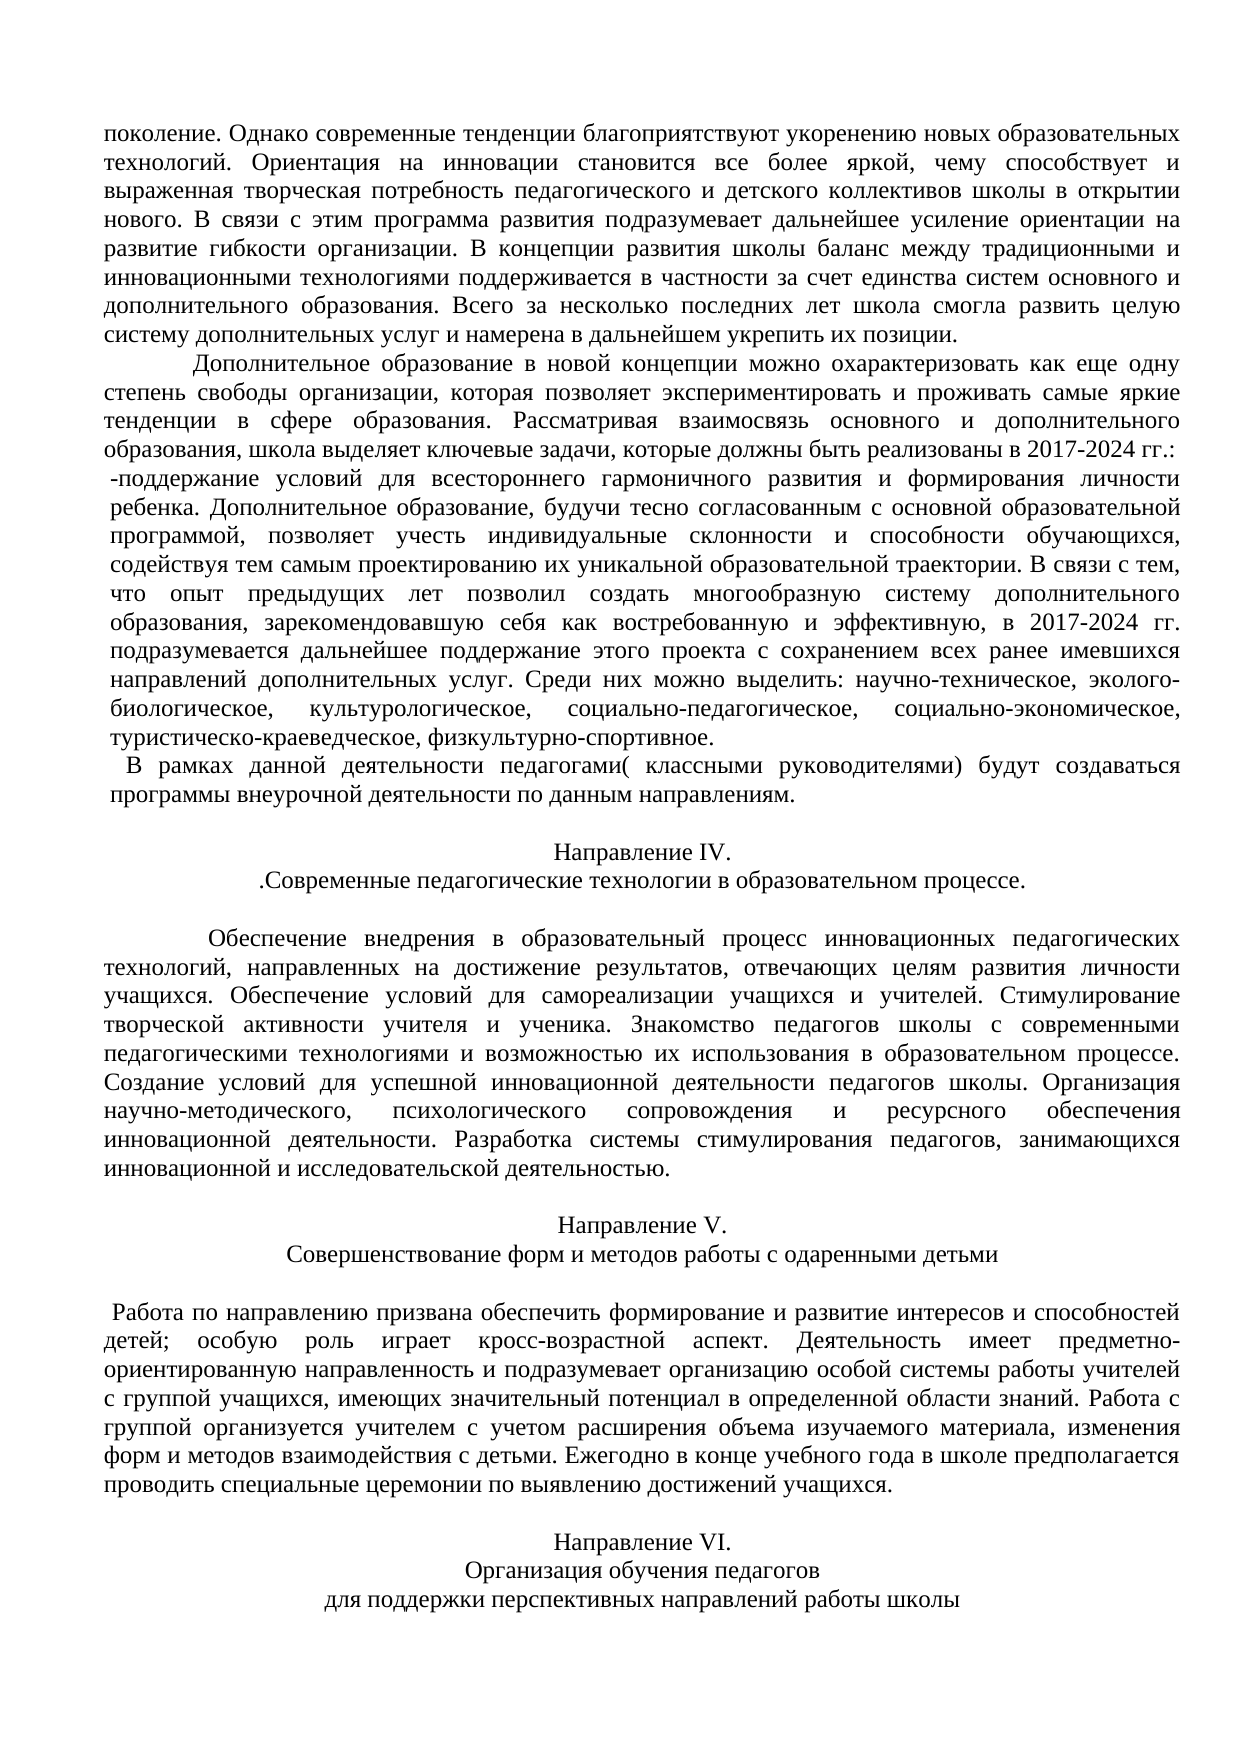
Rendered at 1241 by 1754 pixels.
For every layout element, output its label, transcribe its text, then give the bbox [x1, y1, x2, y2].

text Обеспечение внедрения в образовательный процесс инновационных педагогических технологий, направленных на достижение результатов, отвечающих целям развития личности учащихся. Обеспечение условий для самореализации учащихся и учителей. Стимулирование творческой активности учителя и ученика. Знакомство педагогов школы с современными педагогическими технологиями и возможностью их использования в образовательном процессе. Создание условий для успешной инновационной деятельности педагогов школы. Организация научно-методического, психологического сопровождения и ресурсного обеспечения инновационной деятельности. Разработка системы стимулирования педагогов, занимающихся инновационной и исследовательской деятельностью. [103, 923, 1181, 1182]
text для поддержки перспективных направлений работы школы [103, 1584, 1181, 1613]
text .Современные педагогические технологии в образовательном процессе. [103, 866, 1181, 894]
text Направление V. [103, 1211, 1181, 1239]
text Организация обучения педагогов [103, 1556, 1181, 1584]
text Направление VI. [103, 1527, 1181, 1556]
text -поддержание условий для всестороннего гармоничного развития и формирования личности ребенка. Дополнительное образование, будучи тесно согласованным с основной образовательной программой, позволяет учесть индивидуальные склонности и способности обучающихся, содействуя тем самым проектированию их уникальной образовательной траектории. В связи с тем, что опыт предыдущих лет позволил создать многообразную систему дополнительного образования, зарекомендовавшую себя как востребованную и эффективную, в 2017-2024 гг. подразумевается дальнейшее поддержание этого проекта с сохранением всех ранее имевшихся направлений дополнительных услуг. Среди них можно выделить: научно-техническое, эколого-биологическое, культурологическое, социально-педагогическое, социально-экономическое, туристическо-краеведческое, физкультурно-спортивное. [110, 463, 1181, 751]
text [103, 118, 1181, 348]
text Дополнительное образование в новой концепции можно охарактеризовать как еще одну степень свободы организации, которая позволяет экспериментировать и проживать самые яркие тенденции в сфере образования. Рассматривая взаимосвязь основного и дополнительного образования, школа выделяет ключевые задачи, которые должны быть реализованы в 2017-2024 гг.: [103, 348, 1181, 463]
text В рамках данной деятельности педагогами( классными руководителями) будут создаваться программы внеурочной деятельности по данным направлениям. [110, 751, 1181, 808]
text Направление IV. [103, 837, 1181, 866]
text Работа по направлению призвана обеспечить формирование и развитие интересов и способностей детей; особую роль играет кросс-возрастной аспект. Деятельность имеет предметно-ориентированную направленность и подразумевает организацию особой системы работы учителей с группой учащихся, имеющих значительный потенциал в определенной области знаний. Работа с группой организуется учителем с учетом расширения объема изучаемого материала, изменения форм и методов взаимодействия с детьми. Ежегодно в конце учебного года в школе предполагается проводить специальные церемонии по выявлению достижений учащихся. [103, 1297, 1181, 1498]
text Совершенствование форм и методов работы с одаренными детьми [103, 1239, 1181, 1268]
